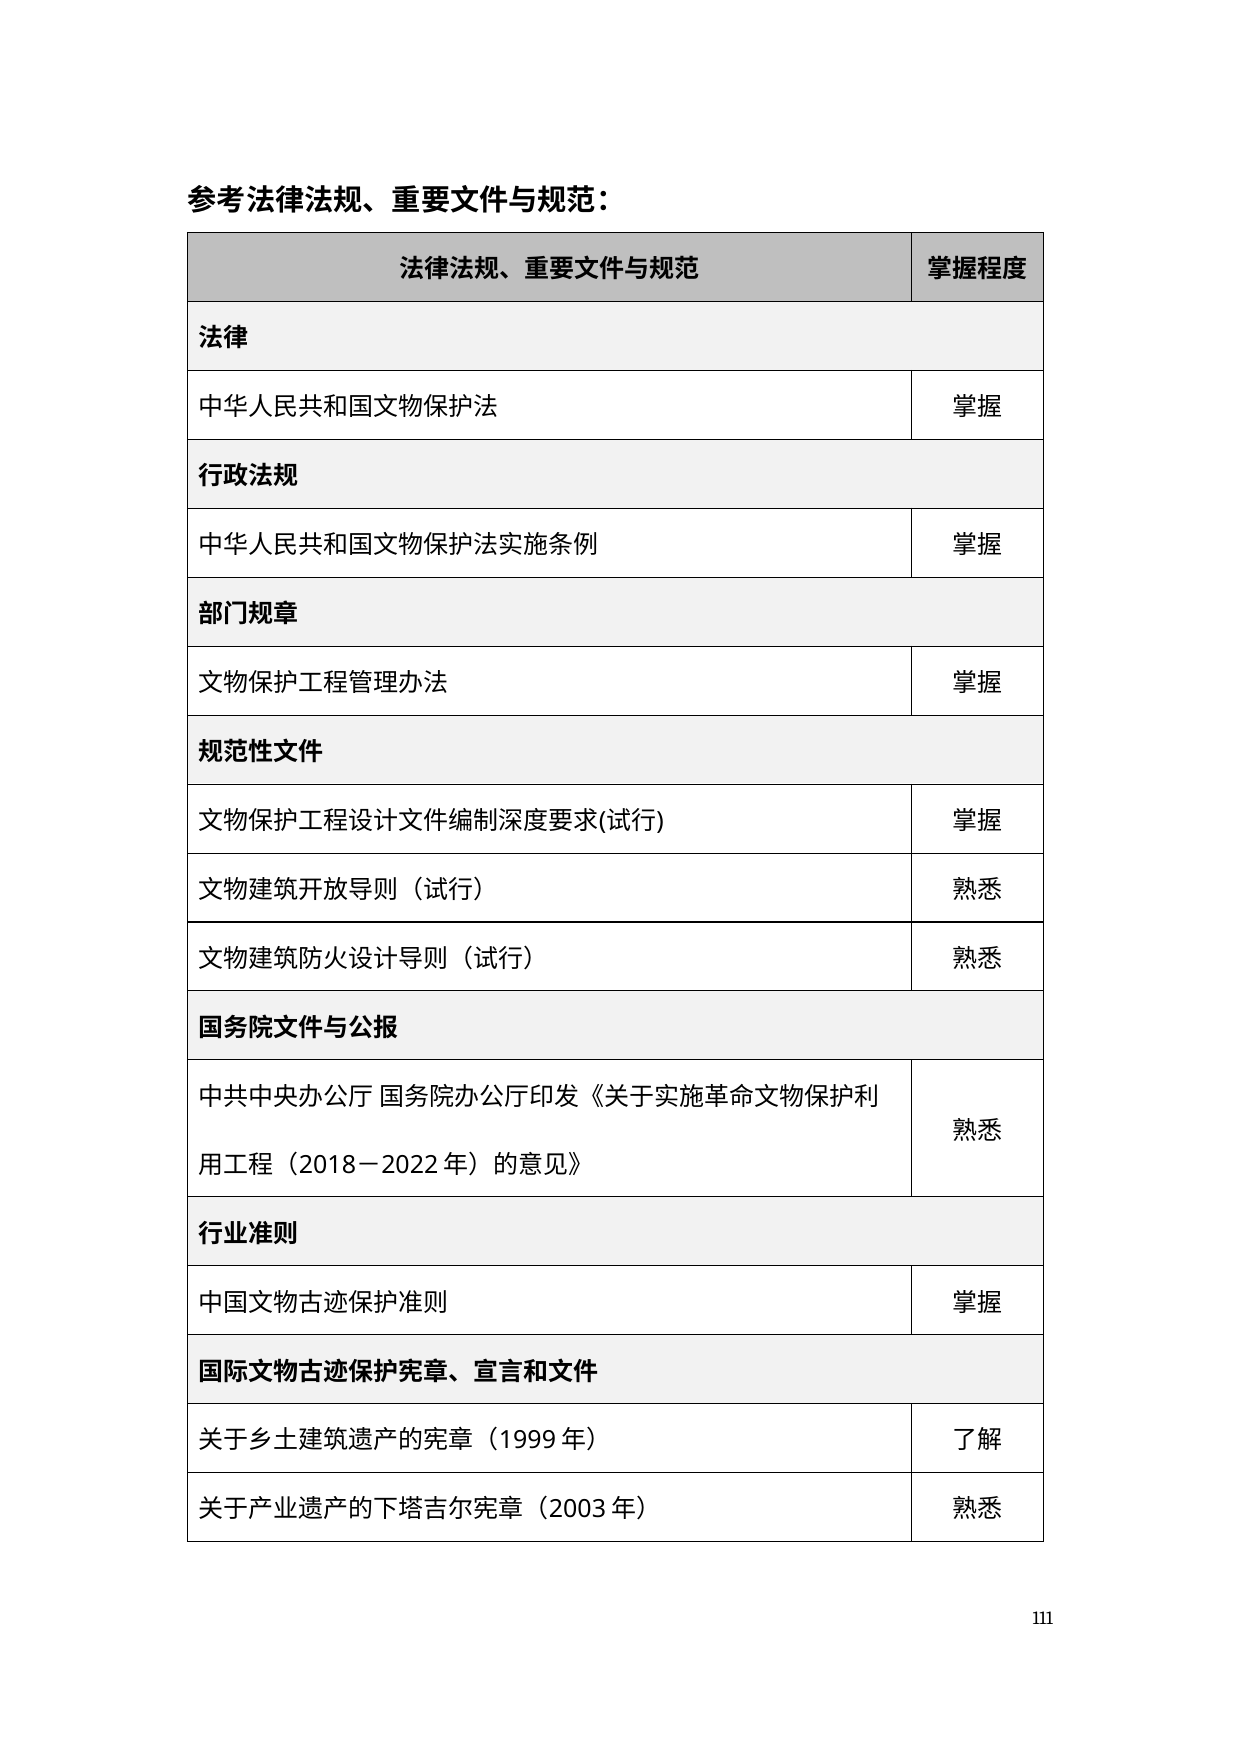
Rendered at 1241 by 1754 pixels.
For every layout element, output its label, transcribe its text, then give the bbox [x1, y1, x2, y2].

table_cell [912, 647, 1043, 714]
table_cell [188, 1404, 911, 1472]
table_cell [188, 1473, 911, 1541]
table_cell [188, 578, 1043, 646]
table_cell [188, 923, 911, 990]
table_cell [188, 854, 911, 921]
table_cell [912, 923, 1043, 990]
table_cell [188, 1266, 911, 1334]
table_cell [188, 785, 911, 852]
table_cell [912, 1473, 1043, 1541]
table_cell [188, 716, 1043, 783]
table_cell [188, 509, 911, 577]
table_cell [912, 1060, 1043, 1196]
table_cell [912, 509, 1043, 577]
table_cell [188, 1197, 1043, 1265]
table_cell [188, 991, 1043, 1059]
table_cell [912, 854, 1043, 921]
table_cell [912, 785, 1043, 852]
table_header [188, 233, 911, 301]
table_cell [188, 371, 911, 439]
text 参考法律法规、重要文件与规范： [187, 164, 1053, 232]
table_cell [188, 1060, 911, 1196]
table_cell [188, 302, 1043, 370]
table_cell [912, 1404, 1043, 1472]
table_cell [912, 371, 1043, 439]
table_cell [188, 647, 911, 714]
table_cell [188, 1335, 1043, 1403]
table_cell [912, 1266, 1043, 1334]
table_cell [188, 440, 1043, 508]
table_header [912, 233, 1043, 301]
